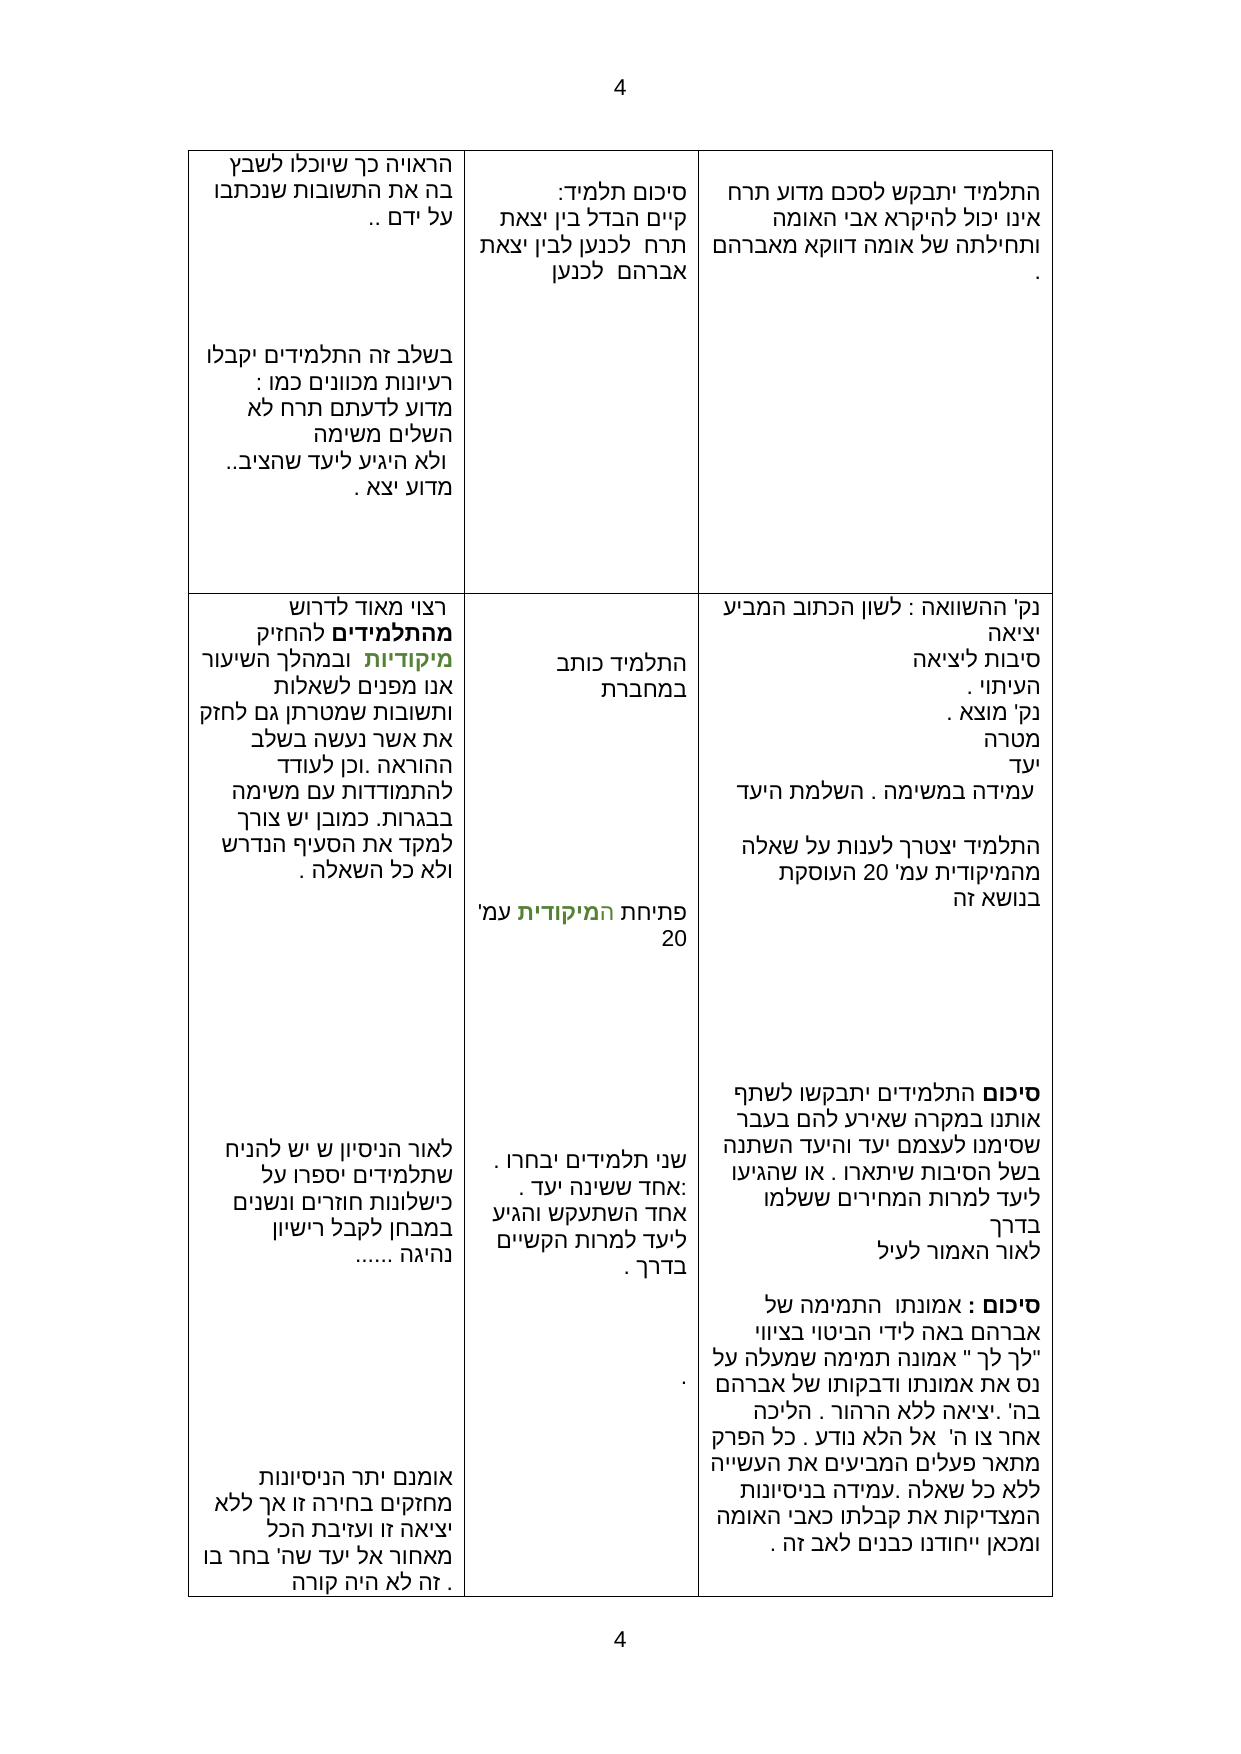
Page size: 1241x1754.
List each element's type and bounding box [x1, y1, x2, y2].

table_cell [189, 594, 464, 1596]
table_cell [465, 594, 698, 1596]
table_cell [189, 151, 464, 593]
table_cell [699, 151, 1052, 593]
table_cell [699, 594, 1052, 1596]
table_cell [465, 151, 698, 593]
